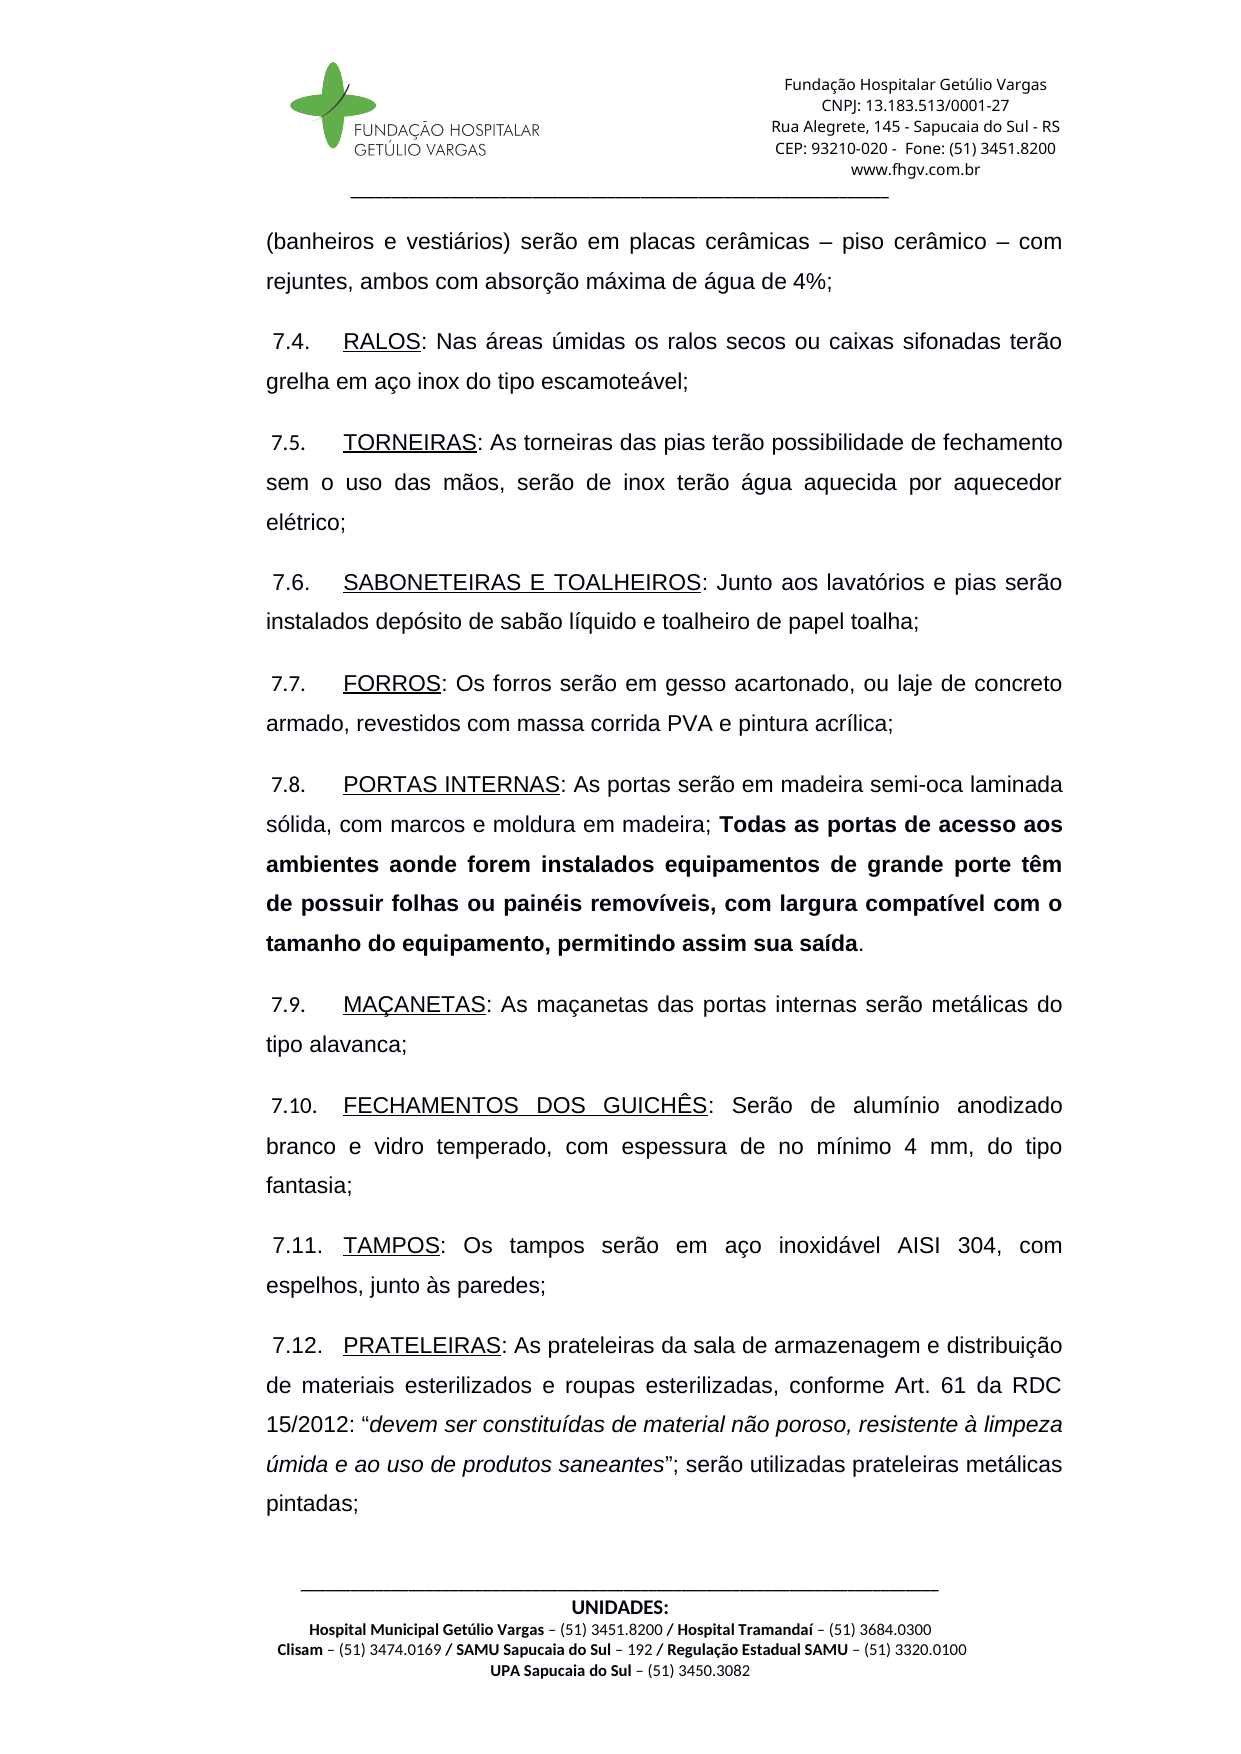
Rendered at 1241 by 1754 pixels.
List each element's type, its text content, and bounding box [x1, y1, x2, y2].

list SABONETEIRAS E TOALHEIROS: Junto aos lavatórios e pias serão instalados depósito de sabão líquido e toalheiro de papel toalha; [266, 569, 1063, 635]
picture [290, 62, 540, 156]
list FORROS: Os forros serão em gesso acartonado, ou laje de concreto armado, revestidos com massa corrida PVA e pintura acrílica; [266, 669, 1063, 736]
list TORNEIRAS: As torneiras das pias terão possibilidade de fechamento sem o uso das mãos, serão de inox terão água aquecida por aquecedor elétrico; [266, 428, 1063, 535]
list MAÇANETAS: As maçanetas das portas internas serão metálicas do tipo alavanca; [266, 990, 1063, 1057]
list PORTAS INTERNAS: As portas serão em madeira semi-oca laminada sólida, com marcos e moldura em madeira; Todas as portas de acesso aos ambientes aonde forem instalados equipamentos de grande porte têm de possuir folhas ou painéis removíveis, com largura compatível com o tamanho do equipamento, permitindo assim sua saída. [266, 770, 1063, 956]
list PRATELEIRAS: As prateleiras da sala de armazenagem e distribuição de materiais esterilizados e roupas esterilizadas, conforme Art. 61 da RDC 15/2012: “devem ser constituídas de material não poroso, resistente à limpeza úmida e ao uso de produtos saneantes”; serão utilizadas prateleiras metálicas pintadas; [266, 1332, 1063, 1516]
list FECHAMENTOS DOS GUICHÊS: Serão de alumínio anodizado branco e vidro temperado, com espessura de no mínimo 4 mm, do tipo fantasia; [266, 1091, 1063, 1198]
list RALOS: Nas áreas úmidas os ralos secos ou caixas sifonadas terão grelha em aço inox do tipo escamoteável; [266, 328, 1063, 394]
list TAMPOS: Os tampos serão em aço inoxidável AISI 304, com espelhos, junto às paredes; [266, 1232, 1063, 1298]
